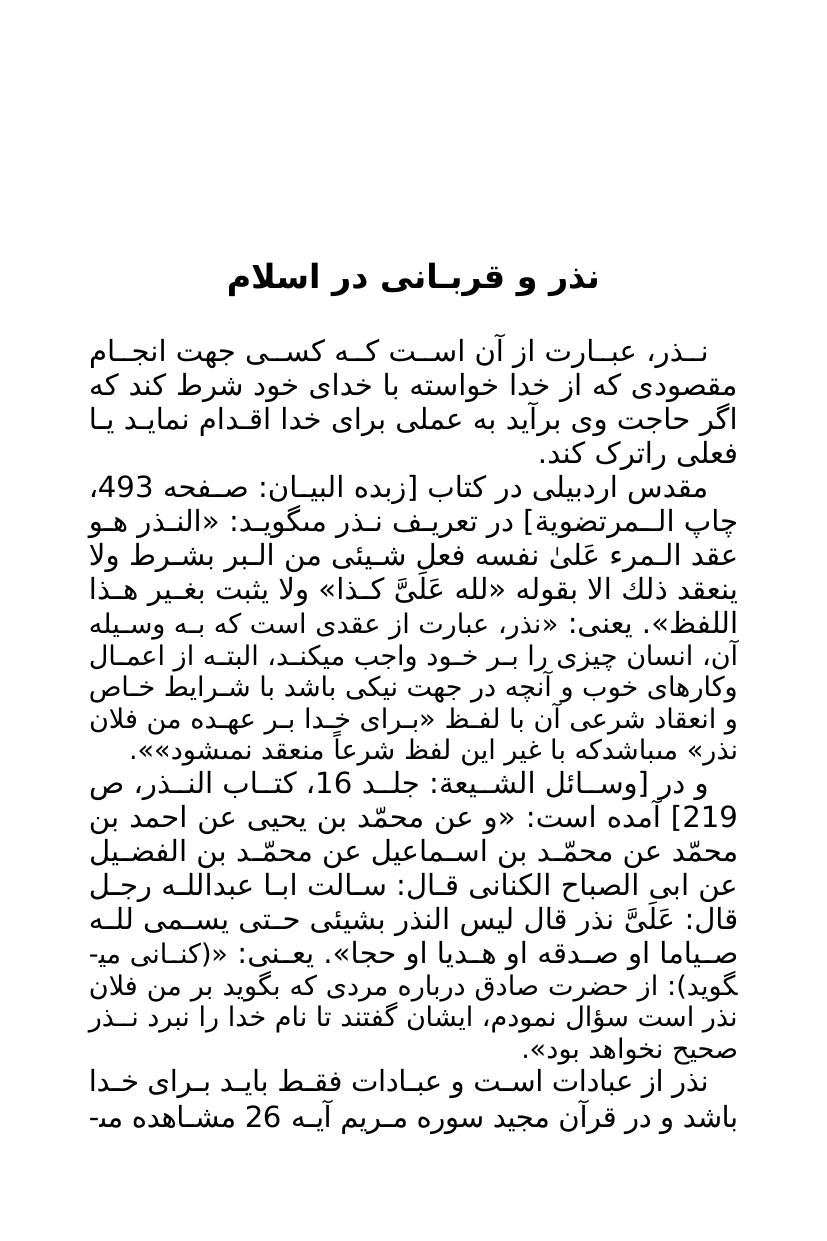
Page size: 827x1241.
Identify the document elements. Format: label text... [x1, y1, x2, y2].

text نذر و قربـانى در اسلام [89, 258, 738, 297]
text و در [وسائل الشيعة: جلد 16، كتاب النذر، ص 219] آمده است: «و عن محمّد بن يحيى عن احمد بن محمّد عن محمّد بن اسماعيل عن محمّد بن الفضيل عن ابى الصباح الكنانى قال: سالت ابا عبدالله رجل قال: عَلَىَّ نذر قال ليس النذر بشيئى حتى يسمى لله صياما او صدقه او هديا او حجا». یعنى: «(كنانى ميگويد): از حضرت صادق درباره مردى كه بگويد بر من فلان نذر است سؤال نمودم، ايشان گفتند تا نام خدا را نبرد نذر صحيح نخواهد بود». [89, 766, 738, 1065]
text مقدس اردبیلى در كتاب [زبده البيان: صفحه 493، چاپ الـمرتضوية] در تعریف نذر مىگوید: «النذر هو عقد الـمرء عَلىٰ نفسه فعل شيئى من البر بشرط ولا ينعقد ذلك الا بقوله «لله عَلَىَّ كذا» ولا يثبت بغير هذا اللفظ». یعنى: «نذر، عبارت از عقدى است كه به وسيله آن، انسان چيزى را بر خود واجب ميكند، البته از اعمال وكارهاى خوب و آنچه در جهت نيكى باشد با شرايط خاص و انعقاد شرعى آن با لفظ «براى خدا بر عهده من فلان نذر» مىباشدكه با غير اين لفظ شرعاً منعقد نمىشود»». [89, 470, 738, 766]
text نذر، عبارت از آن است كه كسى جهت انجام مقصودى كه از خدا خواسته با خداى خود شرط كند كه اگر حاجت وى برآید به عملى براى خدا اقدام نماید یا فعلى راترک كند. [89, 334, 738, 470]
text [89, 1065, 738, 1134]
